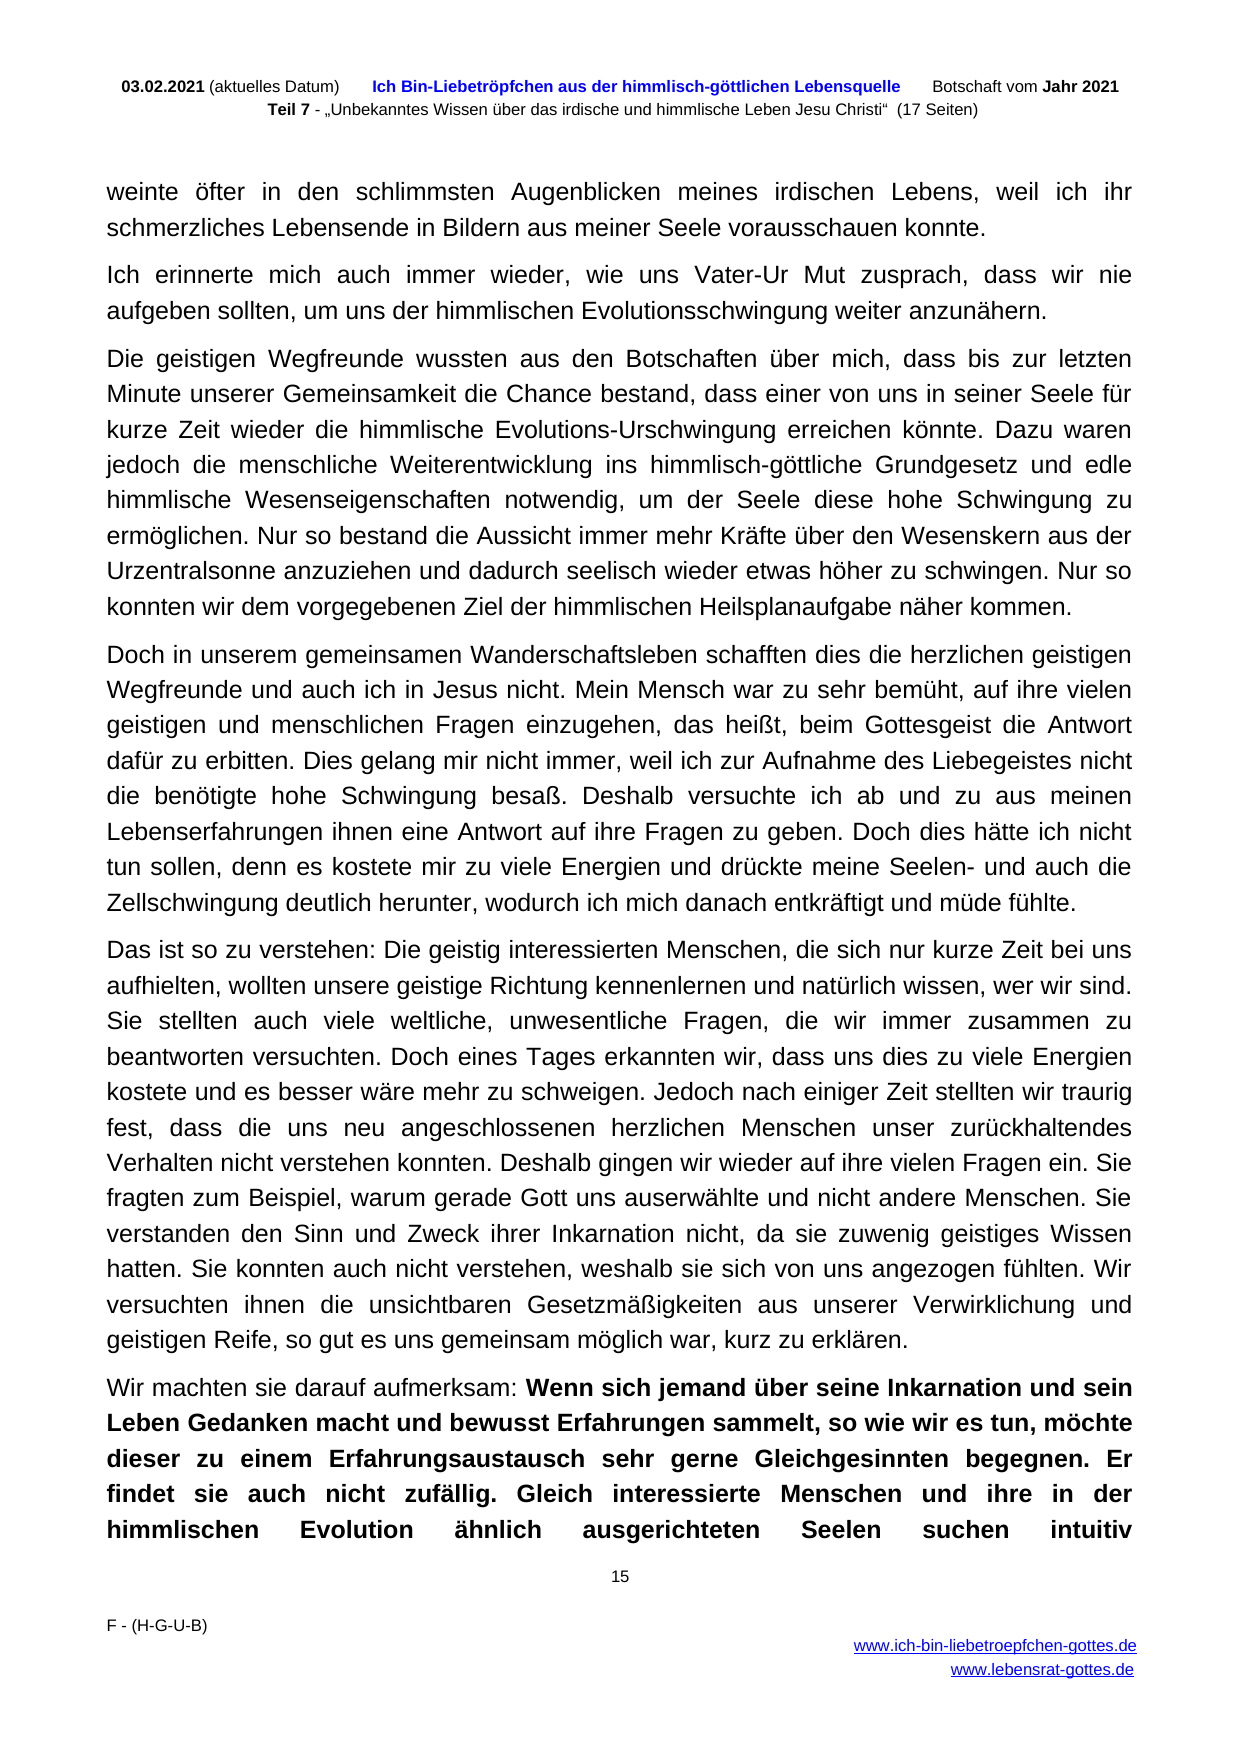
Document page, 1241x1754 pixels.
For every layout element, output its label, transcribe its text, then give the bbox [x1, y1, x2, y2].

text Das ist so zu verstehen: Die geistig interessierten Menschen, die sich nur kurze Zeit bei uns aufhielten, wollten unsere geistige Richtung kennenlernen und natürlich wissen, wer wir sind. Sie stellten auch viele weltliche, unwesentliche Fragen, die wir immer zusammen zu beantworten versuchten. Doch eines Tages erkannten wir, dass uns dies zu viele Energien kostete und es besser wäre mehr zu schweigen. Jedoch nach einiger Zeit stellten wir traurig fest, dass die uns neu angeschlossenen herzlichen Menschen unser zurückhaltendes Verhalten nicht verstehen konnten. Deshalb gingen wir wieder auf ihre vielen Fragen ein. Sie fragten zum Beispiel, warum gerade Gott uns auserwählte und nicht andere Menschen. Sie verstanden den Sinn und Zweck ihrer Inkarnation nicht, da sie zuwenig geistiges Wissen hatten. Sie konnten auch nicht verstehen, weshalb sie sich von uns angezogen fühlten. Wir versuchten ihnen die unsichtbaren Gesetzmäßigkeiten aus unserer Verwirklichung und geistigen Reife, so gut es uns gemeinsam möglich war, kurz zu erklären. [106, 931, 1134, 1356]
text Die geistigen Wegfreunde wussten aus den Botschaften über mich, dass bis zur letzten Minute unserer Gemeinsamkeit die Chance bestand, dass einer von uns in seiner Seele für kurze Zeit wieder die himmlische Evolutions-Urschwingung erreichen könnte. Dazu waren jedoch die menschliche Weiterentwicklung ins himmlisch-göttliche Grundgesetz und edle himmlische Wesenseigenschaften notwendig, um der Seele diese hohe Schwingung zu ermöglichen. Nur so bestand die Aussicht immer mehr Kräfte über den Wesenskern aus der Urzentralsonne anzuziehen und dadurch seelisch wieder etwas höher zu schwingen. Nur so konnten wir dem vorgegebenen Ziel der himmlischen Heilsplanaufgabe näher kommen. [106, 339, 1134, 622]
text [106, 172, 1134, 243]
text Ich erinnerte mich auch immer wieder, wie uns Vater-Ur Mut zusprach, dass wir nie aufgeben sollten, um uns der himmlischen Evolutionsschwingung weiter anzunähern. [106, 256, 1134, 326]
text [106, 1368, 1134, 1545]
text Doch in unserem gemeinsamen Wanderschaftsleben schafften dies die herzlichen geistigen Wegfreunde und auch ich in Jesus nicht. Mein Mensch war zu sehr bemüht, auf ihre vielen geistigen und menschlichen Fragen einzugehen, das heißt, beim Gottesgeist die Antwort dafür zu erbitten. Dies gelang mir nicht immer, weil ich zur Aufnahme des Liebegeistes nicht die benötigte hohe Schwingung besaß. Deshalb versuchte ich ab und zu aus meinen Lebenserfahrungen ihnen eine Antwort auf ihre Fragen zu geben. Doch dies hätte ich nicht tun sollen, denn es kostete mir zu viele Energien und drückte meine Seelen- und auch die Zellschwingung deutlich herunter, wodurch ich mich danach entkräftigt und müde fühlte. [106, 635, 1134, 918]
